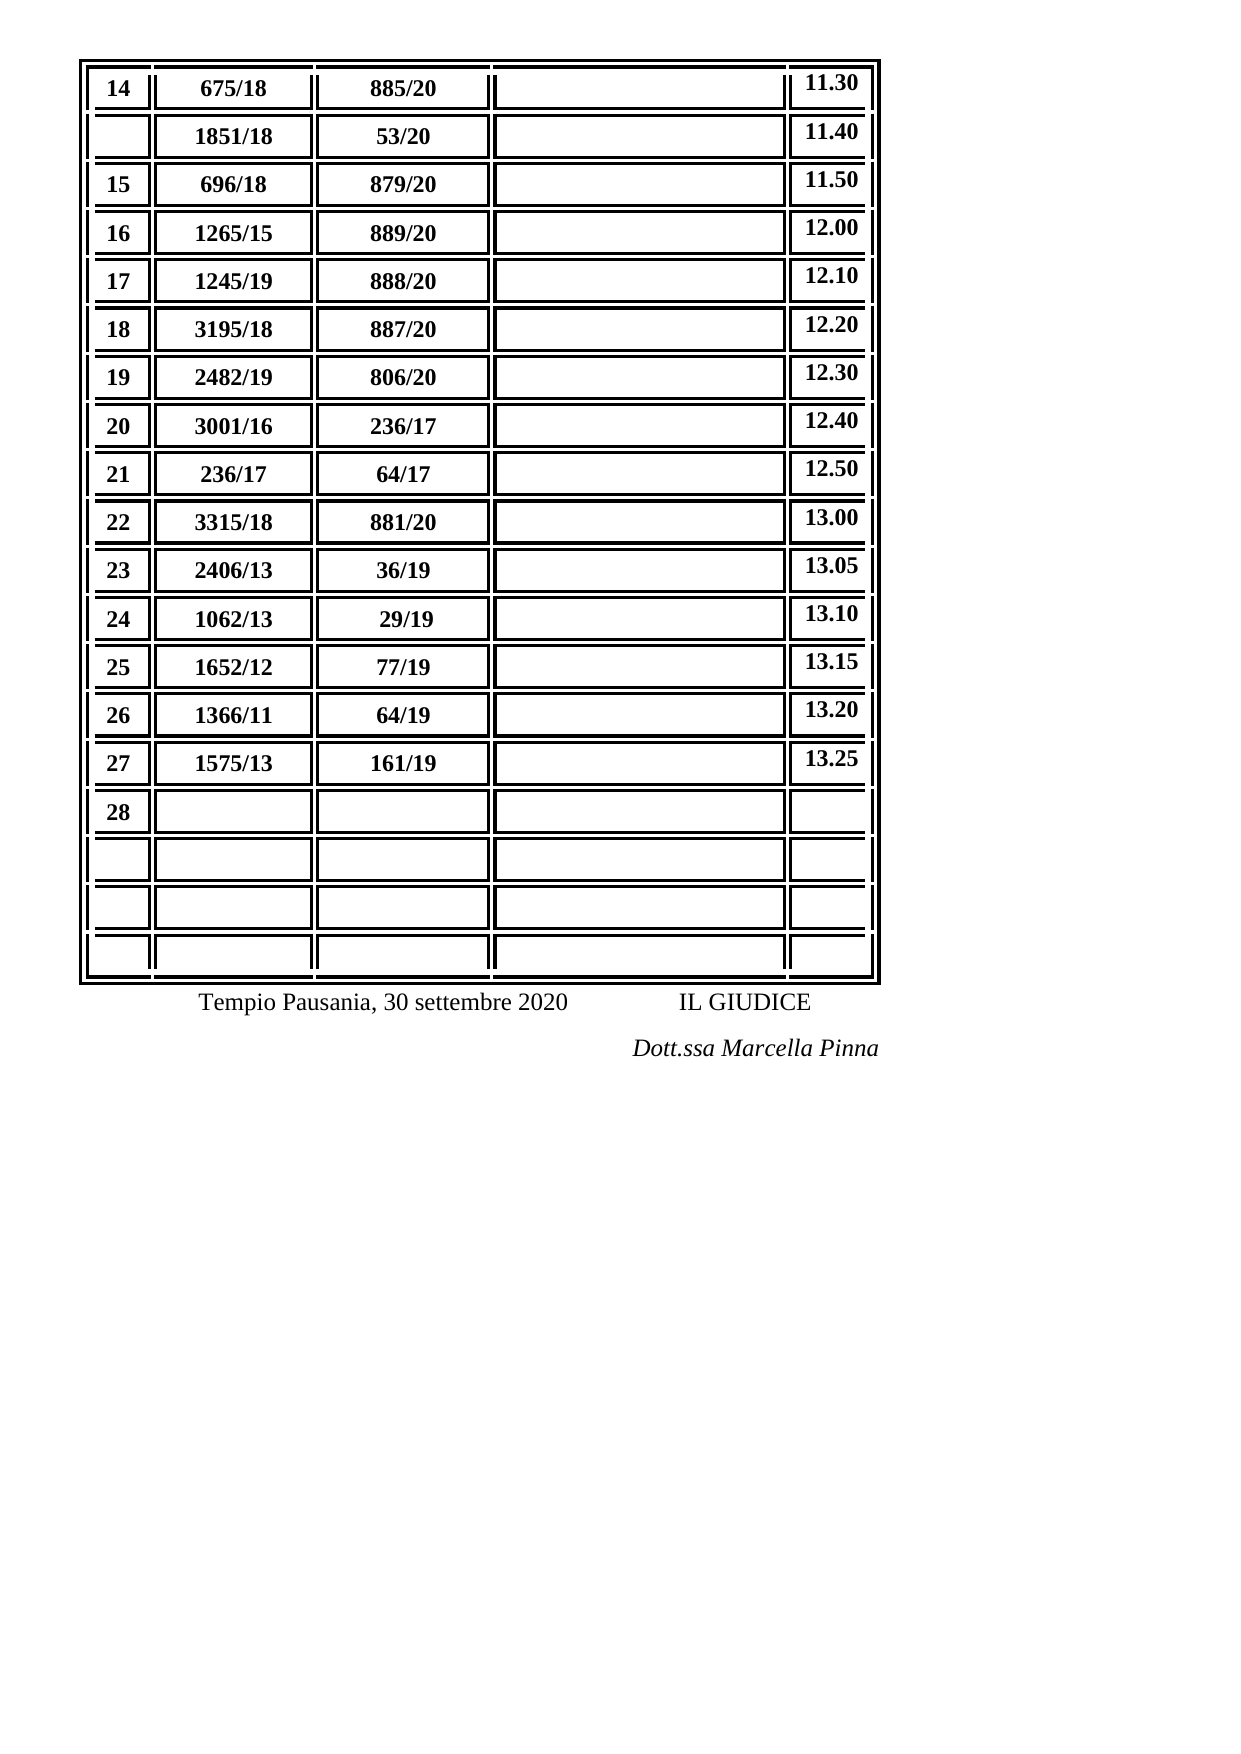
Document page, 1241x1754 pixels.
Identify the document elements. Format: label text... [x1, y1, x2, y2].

table_cell [492, 204, 787, 252]
table_cell [492, 62, 787, 107]
table_cell 11.40 [787, 107, 876, 156]
table_cell 15 [84, 156, 152, 204]
table_cell 22 [84, 493, 152, 541]
table_cell 77/19 [315, 638, 492, 686]
table_cell 12.30 [787, 349, 876, 397]
table_cell [492, 590, 787, 638]
table_cell [84, 927, 152, 975]
table_cell [152, 879, 315, 927]
table_cell [492, 686, 787, 734]
table_cell 16 [84, 204, 152, 252]
table_cell 13.15 [787, 638, 876, 686]
table_cell 17 [84, 252, 152, 300]
table_cell 13.25 [787, 734, 876, 782]
table_cell 12.50 [787, 445, 876, 493]
table_cell 14 [84, 62, 152, 107]
table_cell 13.10 [787, 590, 876, 638]
table_cell 675/18 [152, 62, 315, 107]
table_cell [492, 734, 787, 782]
table_cell [84, 107, 152, 156]
table_cell [492, 300, 787, 348]
table_cell [787, 831, 876, 879]
table_cell 12.10 [787, 252, 876, 300]
table_cell 1851/18 [152, 107, 315, 156]
text Dott.ssa Marcella Pinna [89, 1033, 1152, 1061]
table_cell [492, 638, 787, 686]
table_cell 3001/16 [152, 397, 315, 445]
table_cell [492, 349, 787, 397]
table_cell [152, 927, 315, 975]
table_cell [152, 831, 315, 879]
table_cell [492, 493, 787, 541]
table_cell 26 [84, 686, 152, 734]
table_cell 21 [84, 445, 152, 493]
table_cell [84, 831, 152, 879]
table_cell 12.00 [787, 204, 876, 252]
text Tempio Pausania, 30 settembre 2020 IL GIUDICE [89, 987, 1152, 1016]
table_cell [492, 397, 787, 445]
table_cell 23 [84, 541, 152, 589]
table_cell 236/17 [315, 397, 492, 445]
table_cell 28 [84, 783, 152, 831]
table_cell [315, 831, 492, 879]
table_cell [787, 927, 876, 975]
table_cell [315, 927, 492, 975]
table_cell 2406/13 [152, 541, 315, 589]
table_cell 64/17 [315, 445, 492, 493]
table_cell 889/20 [315, 204, 492, 252]
table_cell 2482/19 [152, 349, 315, 397]
table_cell [492, 927, 787, 975]
table_cell [315, 879, 492, 927]
table_cell 24 [84, 590, 152, 638]
table_cell 881/20 [315, 493, 492, 541]
table_cell 161/19 [315, 734, 492, 782]
table_cell 1652/12 [152, 638, 315, 686]
table_cell 13.05 [787, 541, 876, 589]
table_cell 29/19 [315, 590, 492, 638]
table_cell 12.20 [787, 300, 876, 348]
table_cell 236/17 [152, 445, 315, 493]
table_cell 1245/19 [152, 252, 315, 300]
table_cell 1265/15 [152, 204, 315, 252]
table_cell 20 [84, 397, 152, 445]
table_cell 11.30 [787, 62, 876, 107]
table_cell 1575/13 [152, 734, 315, 782]
table_cell 696/18 [152, 156, 315, 204]
table_cell 1062/13 [152, 590, 315, 638]
table_cell 3195/18 [152, 300, 315, 348]
table_cell [152, 783, 315, 831]
table_cell [787, 783, 876, 831]
table_cell 879/20 [315, 156, 492, 204]
table_cell 13.00 [787, 493, 876, 541]
table_cell 53/20 [315, 107, 492, 156]
table_cell [84, 879, 152, 927]
table_cell 806/20 [315, 349, 492, 397]
table_cell [492, 252, 787, 300]
table_cell [492, 831, 787, 879]
table_cell [315, 783, 492, 831]
table_cell 1366/11 [152, 686, 315, 734]
table_cell [492, 879, 787, 927]
table_cell [492, 156, 787, 204]
table_cell [492, 541, 787, 589]
table_cell 36/19 [315, 541, 492, 589]
table_cell 13.20 [787, 686, 876, 734]
table_cell 885/20 [315, 62, 492, 107]
table_cell [787, 879, 876, 927]
table_cell [492, 445, 787, 493]
table_cell 3315/18 [152, 493, 315, 541]
table_cell 12.40 [787, 397, 876, 445]
table_cell [492, 783, 787, 831]
table_cell 25 [84, 638, 152, 686]
table_cell [492, 107, 787, 156]
table_cell 11.50 [787, 156, 876, 204]
table_cell 19 [84, 349, 152, 397]
table_cell 64/19 [315, 686, 492, 734]
table_cell 18 [84, 300, 152, 348]
table_cell 887/20 [315, 300, 492, 348]
table_cell 888/20 [315, 252, 492, 300]
table_cell 27 [84, 734, 152, 782]
